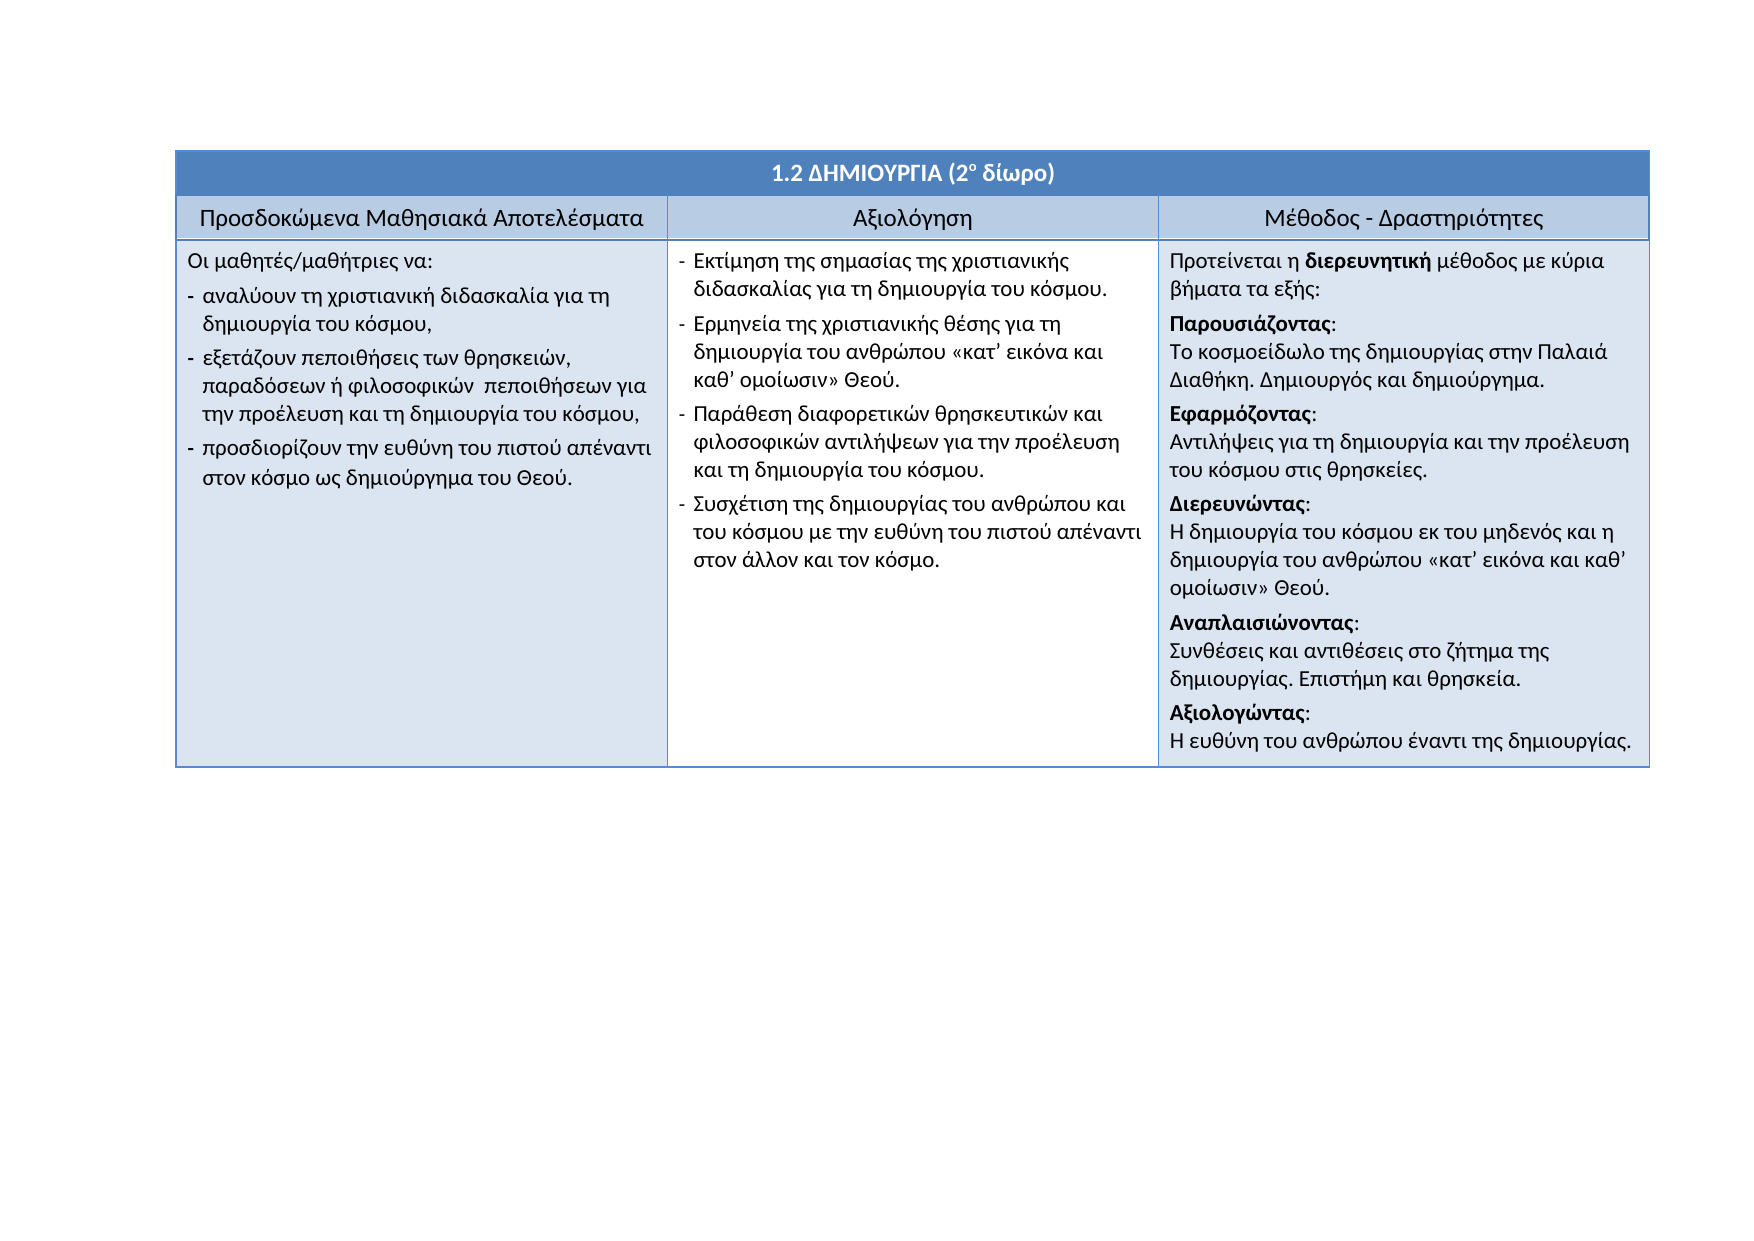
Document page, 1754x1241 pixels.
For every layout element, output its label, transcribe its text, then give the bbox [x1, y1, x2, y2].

table_cell Εκτίμηση της σημασίας της χριστιανικής διδασκαλίας για τη δημιουργία του κόσμου. Ερμηνεία της χριστιανικής θέσης για τη δημιουργία του ανθρώπου «κατ’ εικόνα και καθ’ ομοίωσιν» Θεού. Παράθεση διαφορετικών θρησκευτικών και φιλοσοφικών αντιλήψεων για την προέλευση και τη δημιουργία του κόσμου. Συσχέτιση της δημιουργίας του ανθρώπου και του κόσμου με την ευθύνη του πιστού απέναντι στον άλλον και τον κόσμο. [668, 241, 1158, 766]
table_cell Οι μαθητές/μαθήτριες να: αναλύουν τη χριστιανική διδασκαλία για τη δημιουργία του κόσμου, εξετάζουν πεποιθήσεις των θρησκειών, παραδόσεων ή φιλοσοφικών πεποιθήσεων για την προέλευση και τη δημιουργία του κόσμου, προσδιορίζουν την ευθύνη του πιστού απέναντι στον κόσμο ως δημιούργημα του Θεού. [177, 241, 667, 766]
table_cell Μέθοδος - Δραστηριότητες [1159, 196, 1648, 238]
table_header 1.2 ΔΗΜΙΟΥΡΓΙΑ (2ο δίωρο) [177, 152, 1649, 194]
table_cell Αξιολόγηση [668, 196, 1158, 238]
table_cell Προσδοκώμενα Μαθησιακά Αποτελέσματα [177, 196, 667, 238]
table_cell Προτείνεται η διερευνητική μέθοδος με κύρια βήματα τα εξής: Παρουσιάζοντας: Το κοσμοείδωλο της δημιουργίας στην Παλαιά Διαθήκη. Δημιουργός και δημιούργημα. Εφαρμόζοντας: Αντιλήψεις για τη δημιουργία και την προέλευση του κόσμου στις θρησκείες. Διερευνώντας: Η δημιουργία του κόσμου εκ του μηδενός και η δημιουργία του ανθρώπου «κατ’ εικόνα και καθ’ ομοίωσιν» Θεού. Αναπλαισιώνοντας: Συνθέσεις και αντιθέσεις στο ζήτημα της δημιουργίας. Επιστήμη και θρησκεία. Αξιολογώντας: Η ευθύνη του ανθρώπου έναντι της δημιουργίας. [1159, 241, 1649, 766]
